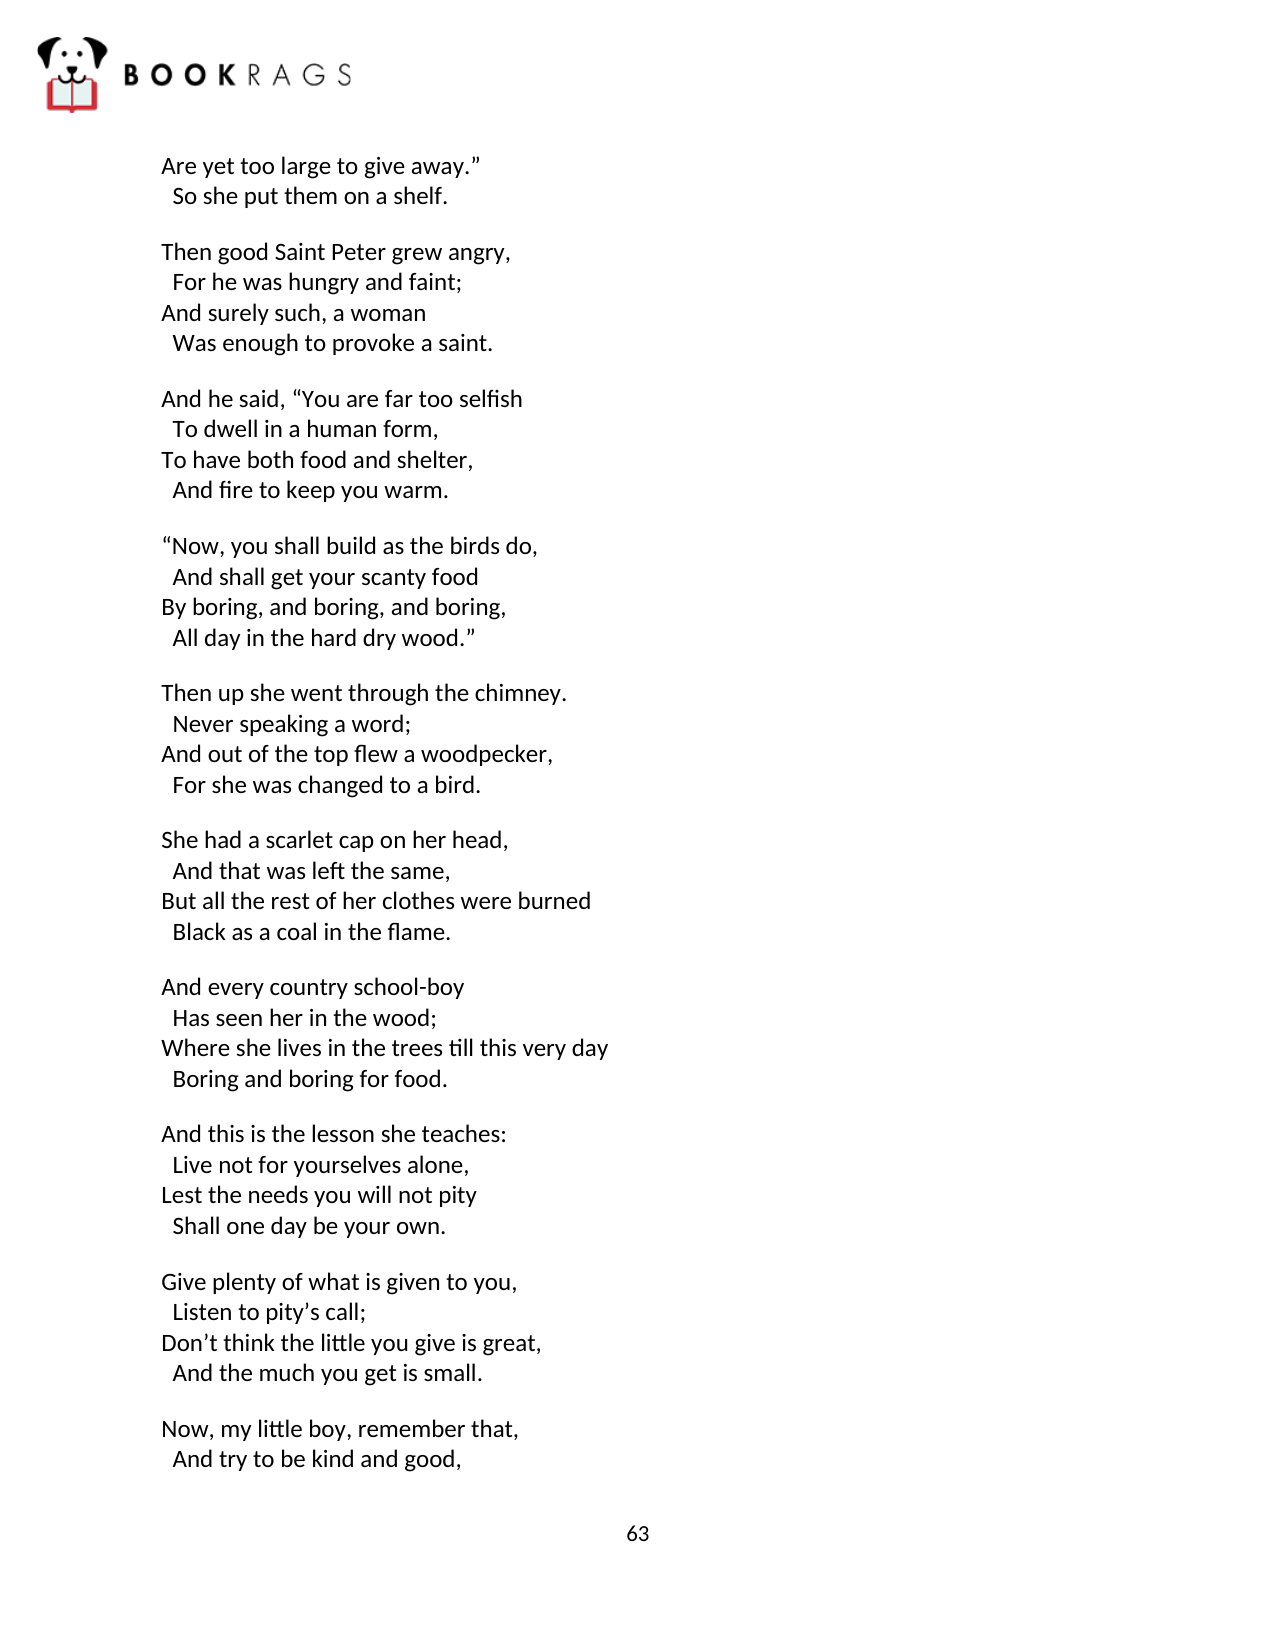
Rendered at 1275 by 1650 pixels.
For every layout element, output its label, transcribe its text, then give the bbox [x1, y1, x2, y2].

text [150, 1413, 1125, 1474]
text Give plenty of what is given to you, Listen to pity’s call; Don’t think the little you give is great, And the much you get is small. [150, 1266, 1125, 1388]
text She had a scarlet cap on her head, And that was left the same, But all the rest of her clothes were burned Black as a coal in the flame. [150, 824, 1125, 946]
text Then up she went through the chimney. Never speaking a word; And out of the top flew a woodpecker, For she was changed to a bird. [150, 677, 1125, 799]
text Then good Saint Peter grew angry, For he was hungry and faint; And surely such, a woman Was enough to provoke a saint. [150, 236, 1125, 358]
text And every country school-boy Has seen her in the wood; Where she lives in the trees till this very day Boring and boring for food. [150, 971, 1125, 1093]
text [150, 150, 1125, 211]
text “Now, you shall build as the birds do, And shall get your scanty food By boring, and boring, and boring, All day in the hard dry wood.” [150, 530, 1125, 652]
text And he said, “You are far too selfish To dwell in a human form, To have both food and shelter, And fire to keep you warm. [150, 383, 1125, 505]
text And this is the lesson she teaches: Live not for yourselves alone, Lest the needs you will not pity Shall one day be your own. [150, 1118, 1125, 1241]
picture [37, 37, 351, 113]
